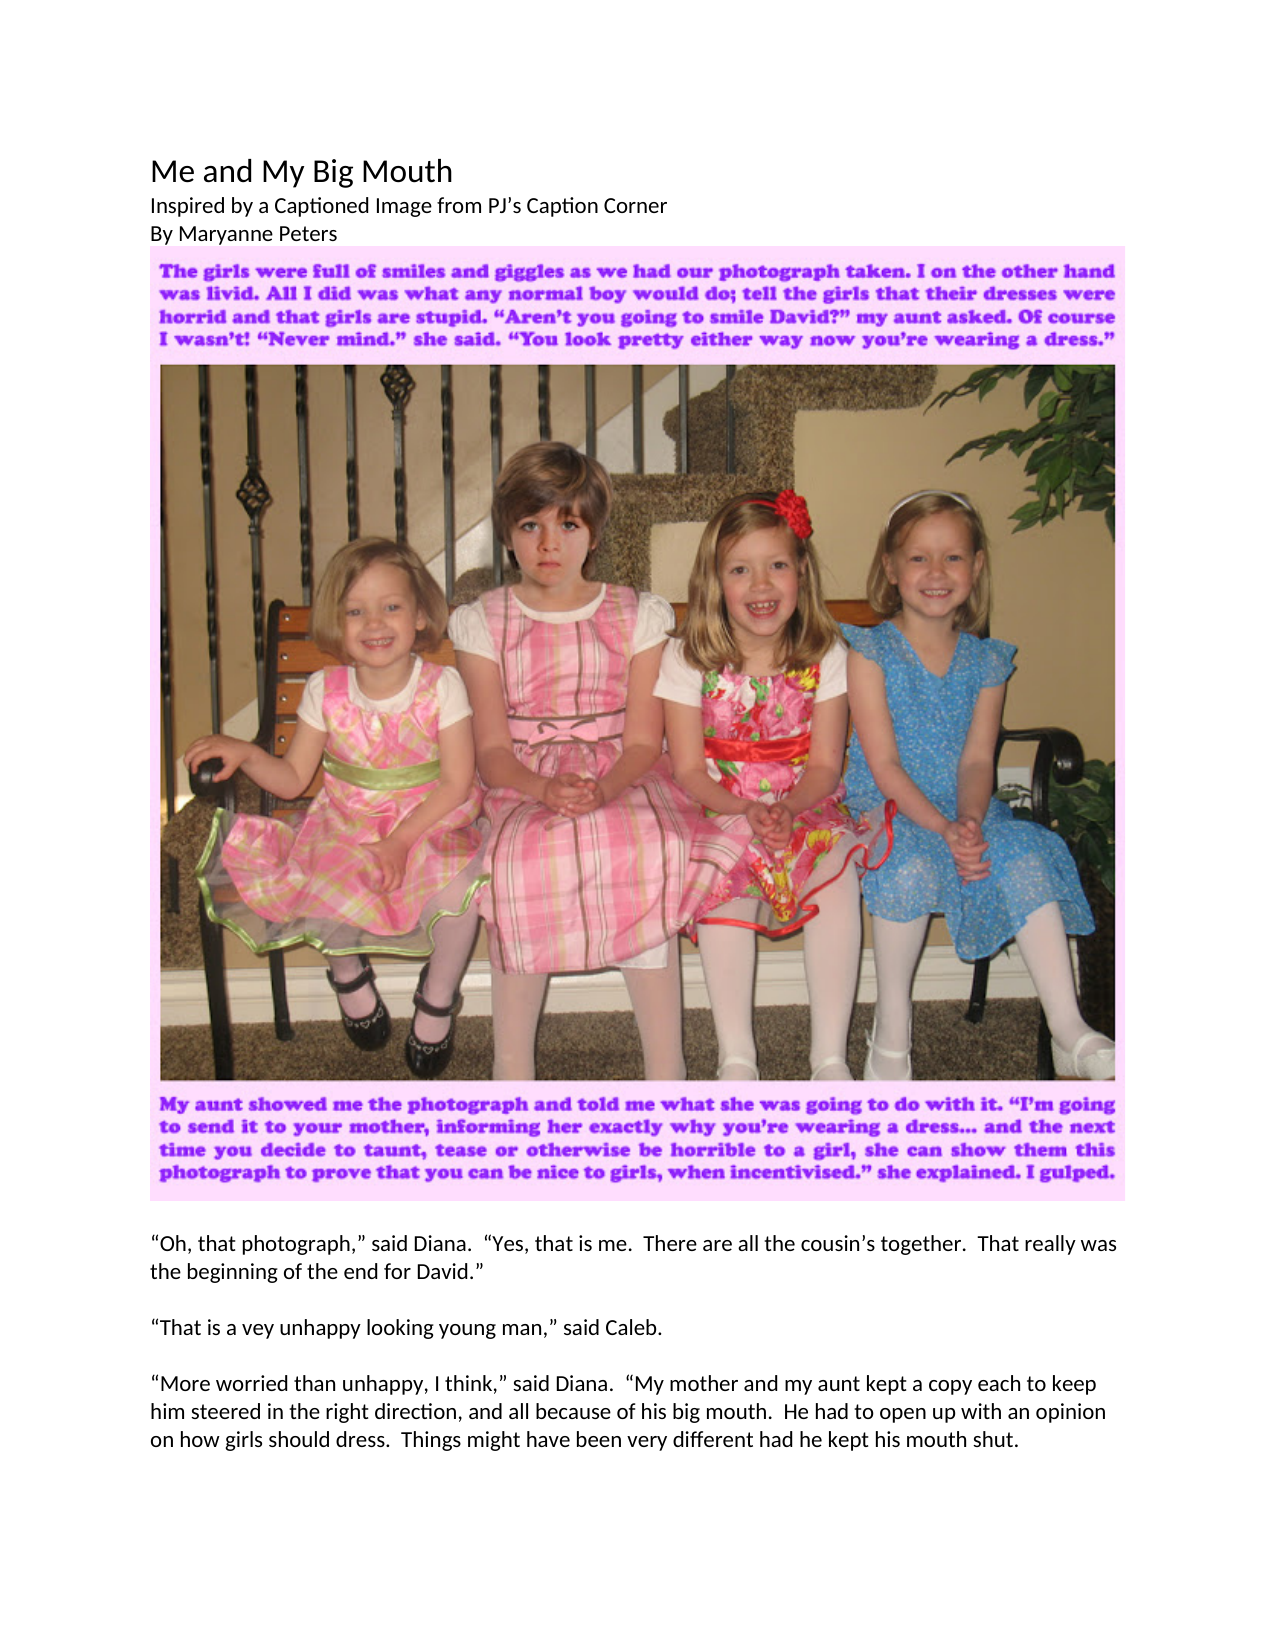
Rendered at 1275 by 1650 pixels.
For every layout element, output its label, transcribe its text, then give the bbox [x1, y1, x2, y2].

text By Maryanne Peters [150, 219, 1125, 246]
text “That is a vey unhappy looking young man,” said Caleb. [150, 1313, 1125, 1341]
picture [150, 246, 1125, 1201]
text “More worried than unhappy, I think,” said Diana. “My mother and my aunt kept a copy each to keep him steered in the right direction, and all because of his big mouth. He had to open up with an opinion on how girls should dress. Things might have been very different had he kept his mouth shut. [150, 1369, 1125, 1453]
text Inspired by a Captioned Image from PJ’s Caption Corner [150, 191, 1125, 219]
text “Oh, that photograph,” said Diana. “Yes, that is me. There are all the cousin’s together. That really was the beginning of the end for David.” [150, 1229, 1125, 1285]
text Me and My Big Mouth [150, 150, 1125, 191]
